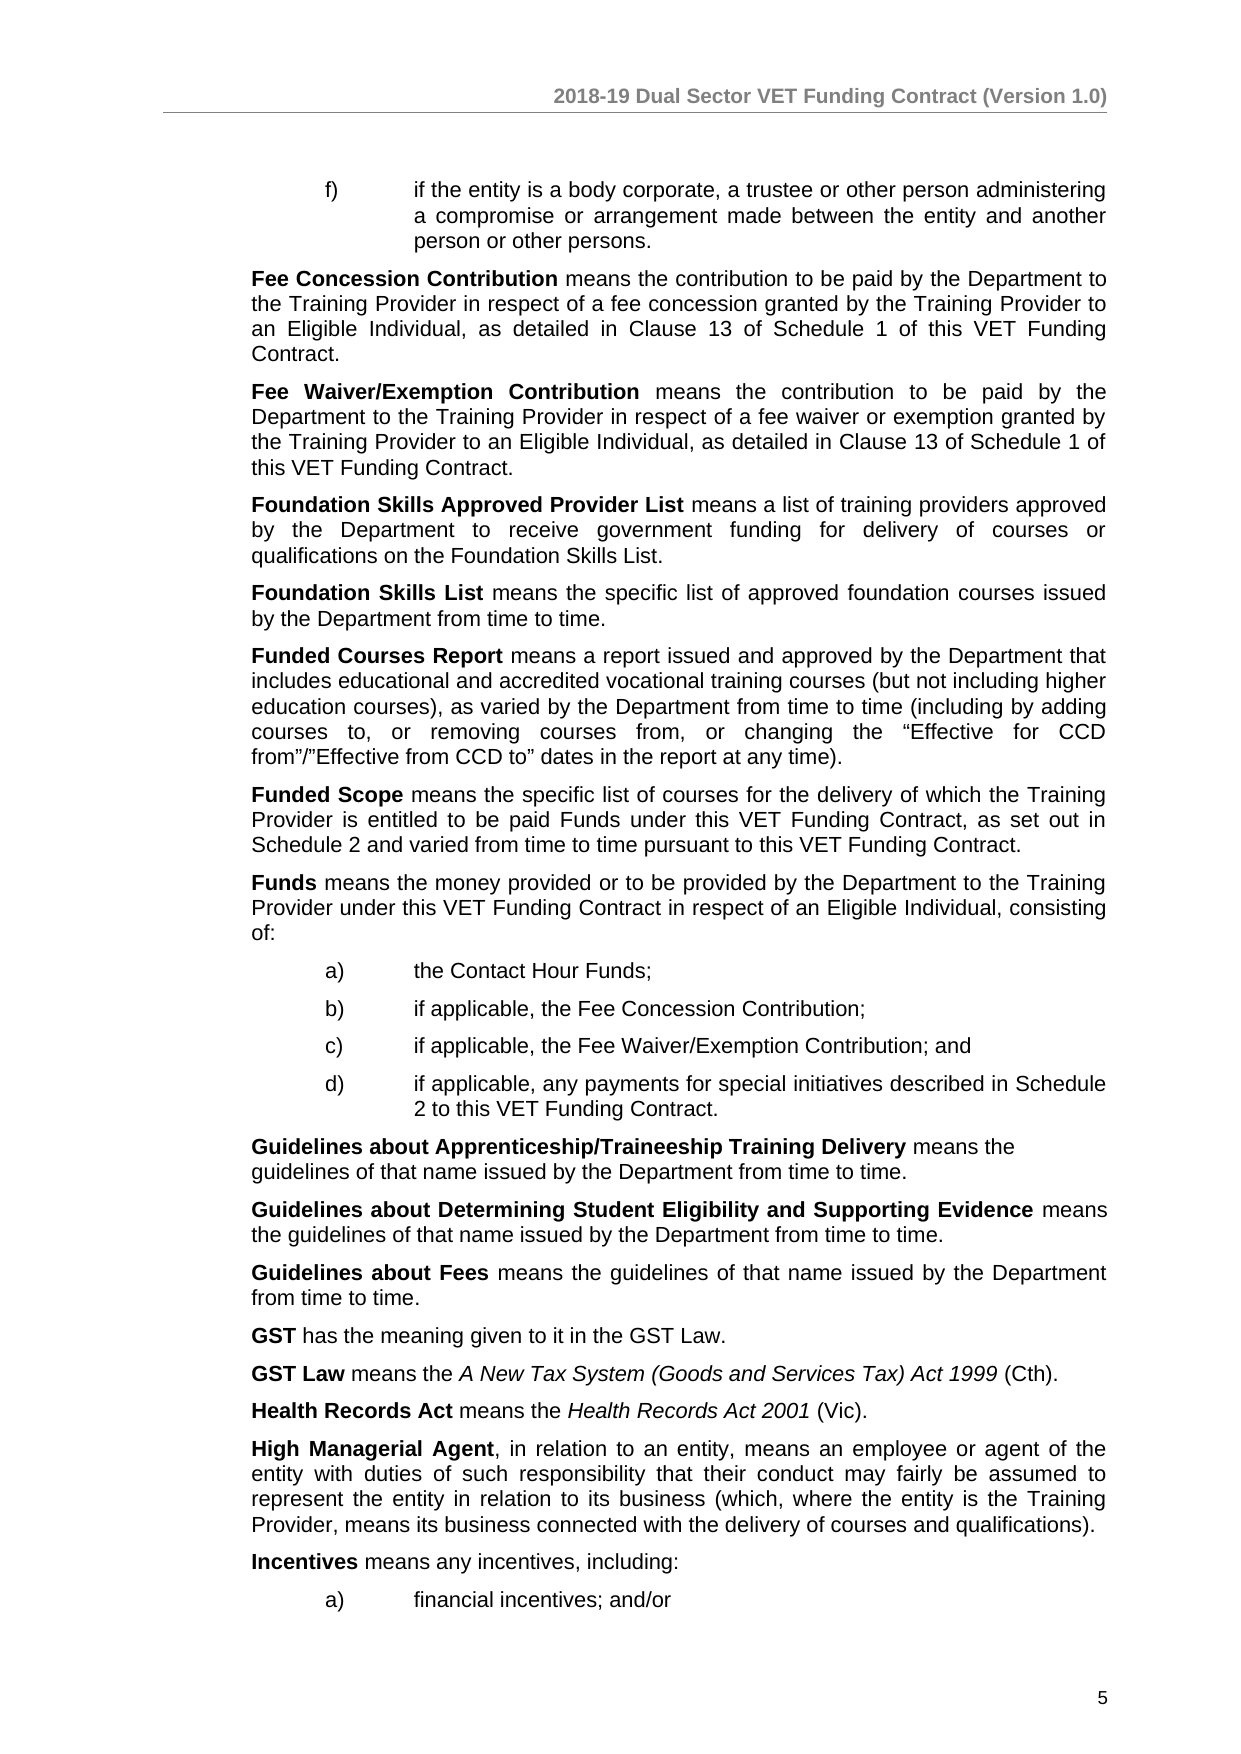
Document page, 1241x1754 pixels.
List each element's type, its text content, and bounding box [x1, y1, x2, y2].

text Foundation Skills Approved Provider List means a list of training providers approved by the Department to receive government funding for delivery of courses or qualifications on the Foundation Skills List. [251, 492, 1107, 568]
subtitle if applicable, the Fee Concession Contribution; [325, 996, 1107, 1021]
text Guidelines about Determining Student Eligibility and Supporting Evidence means the guidelines of that name issued by the Department from time to time. [251, 1197, 1107, 1247]
text Fee Concession Contribution means the contribution to be paid by the Department to the Training Provider in respect of a fee concession granted by the Training Provider to an Eligible Individual, as detailed in Clause 13 of Schedule 1 of this VET Funding Contract. [251, 265, 1107, 366]
subtitle if the entity is a body corporate, a trustee or other person administering a compromise or arrangement made between the entity and another person or other persons. [325, 177, 1107, 253]
text Guidelines about Apprenticeship/Traineeship Training Delivery means the guidelines of that name issued by the Department from time to time. [251, 1134, 1107, 1184]
text Incentives means any incentives, including: [251, 1549, 1107, 1574]
subtitle if applicable, any payments for special initiatives described in Schedule 2 to this VET Funding Contract. [325, 1071, 1107, 1121]
text Guidelines about Fees means the guidelines of that name issued by the Department from time to time. [251, 1260, 1107, 1310]
text Funded Courses Report means a report issued and approved by the Department that includes educational and accredited vocational training courses (but not including higher education courses), as varied by the Department from time to time (including by adding courses to, or removing courses from, or changing the “Effective for CCD from”/”Effective from CCD to” dates in the report at any time). [251, 643, 1107, 769]
subtitle if applicable, the Fee Waiver/Exemption Contribution; and [325, 1033, 1107, 1058]
text Funds means the money provided or to be provided by the Department to the Training Provider under this VET Funding Contract in respect of an Eligible Individual, consisting of: [251, 870, 1107, 945]
subtitle financial incentives; and/or [325, 1587, 1107, 1612]
text Funded Scope means the specific list of courses for the delivery of which the Training Provider is entitled to be paid Funds under this VET Funding Contract, as set out in Schedule 2 and varied from time to time pursuant to this VET Funding Contract. [251, 782, 1107, 857]
text GST Law means the A New Tax System (Goods and Services Tax) Act 1999 (Cth). [251, 1360, 1107, 1386]
text GST has the meaning given to it in the GST Law. [251, 1323, 1107, 1348]
text Fee Waiver/Exemption Contribution means the contribution to be paid by the Department to the Training Provider in respect of a fee waiver or exemption granted by the Training Provider to an Eligible Individual, as detailed in Clause 13 of Schedule 1 of this VET Funding Contract. [251, 379, 1107, 479]
subtitle the Contact Hour Funds; [325, 958, 1107, 983]
text Foundation Skills List means the specific list of approved foundation courses issued by the Department from time to time. [251, 580, 1107, 631]
text High Managerial Agent, in relation to an entity, means an employee or agent of the entity with duties of such responsibility that their conduct may fairly be assumed to represent the entity in relation to its business (which, where the entity is the Training Provider, means its business connected with the delivery of courses and qualifications). [251, 1436, 1107, 1537]
text Health Records Act means the Health Records Act 2001 (Vic). [251, 1398, 1107, 1423]
